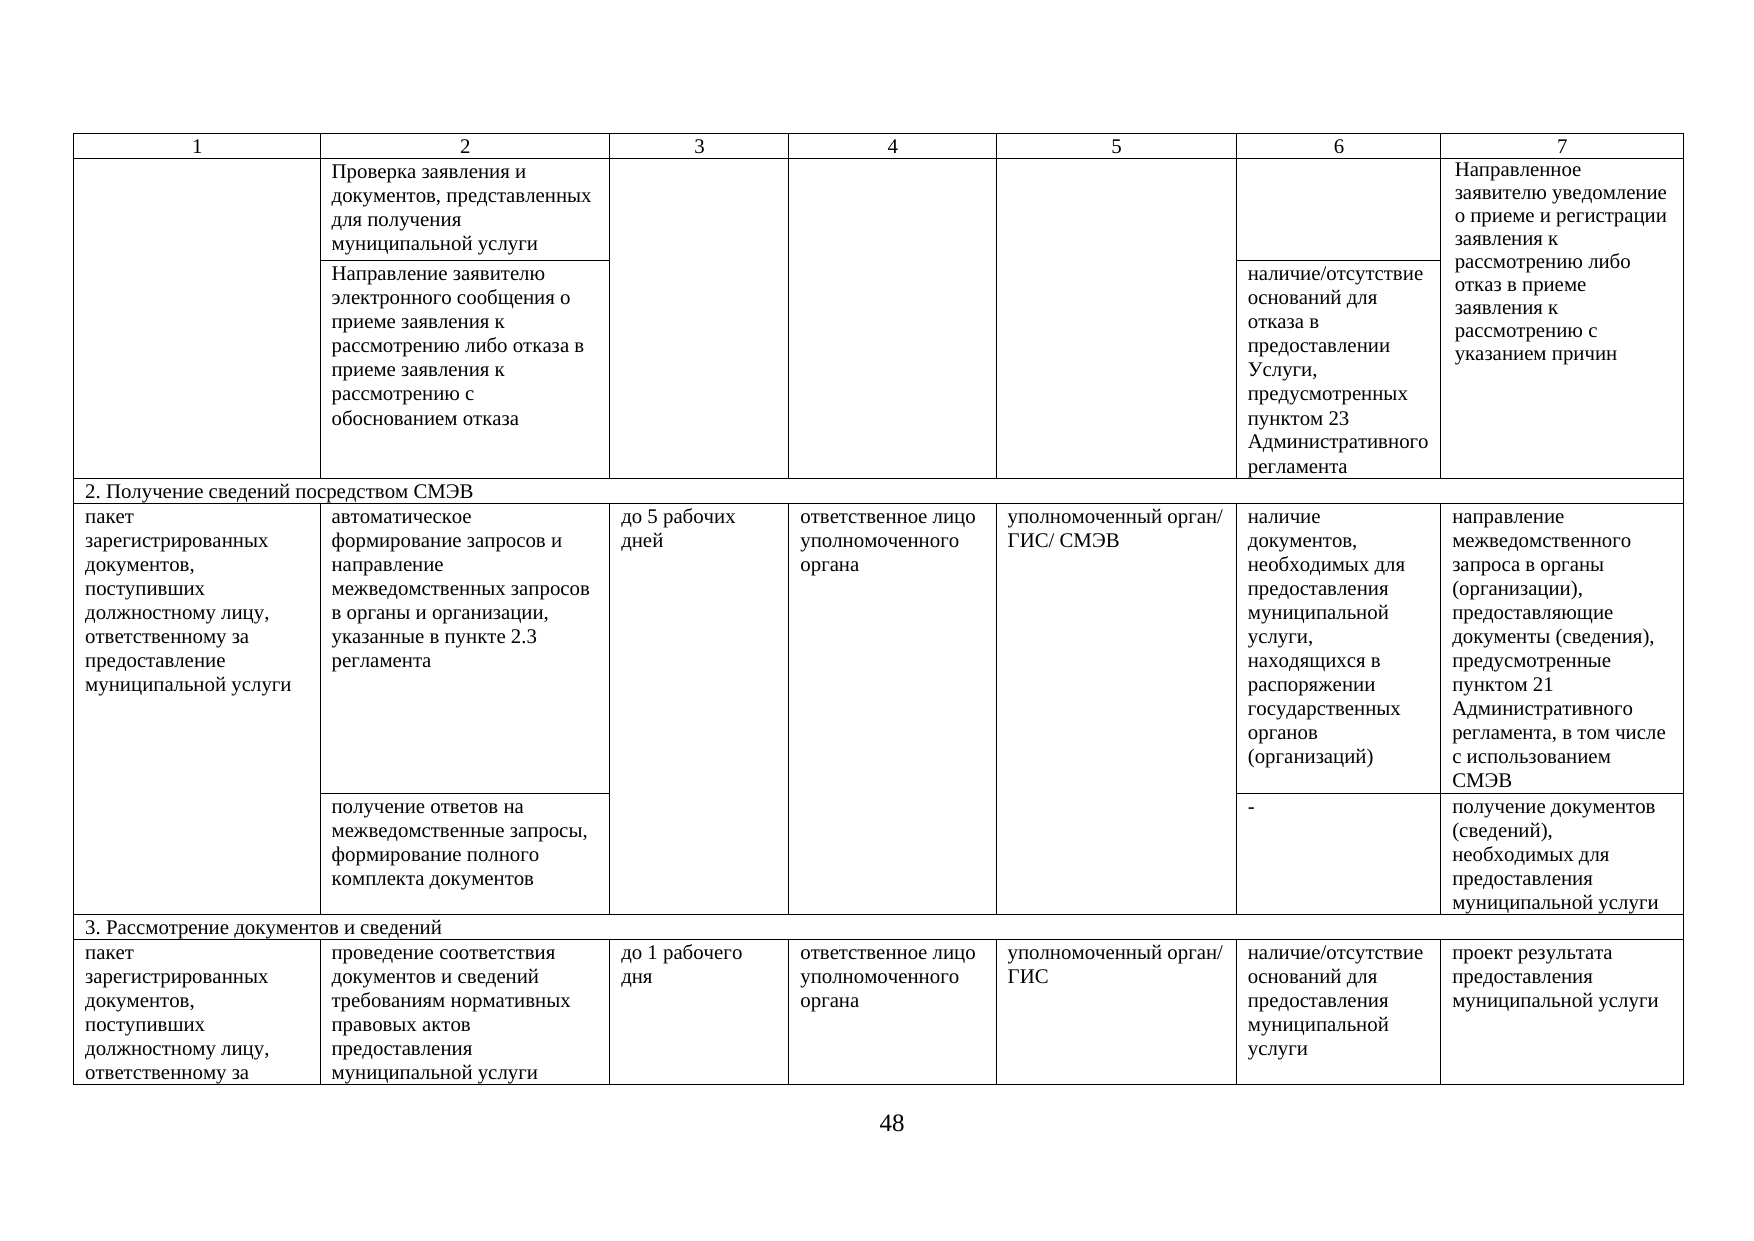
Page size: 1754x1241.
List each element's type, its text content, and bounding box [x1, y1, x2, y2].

table_header 5 [997, 134, 1236, 158]
table_cell [1237, 159, 1440, 260]
table_cell до 1 рабочего дня [610, 940, 788, 1084]
table_header 1 [74, 134, 320, 158]
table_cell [1237, 940, 1440, 1084]
table_cell уполномоченный орган/ ГИС/ СМЭВ [997, 504, 1236, 914]
table_header 2 [321, 134, 609, 158]
table_cell наличие/отсутствие оснований для отказа в предоставлении Услуги, предусмотренных пунктом 23 Административного регламента [1237, 261, 1440, 478]
table_header 3 [610, 134, 788, 158]
table_cell получение документов (сведений), необходимых для предоставления муниципальной услуги [1441, 794, 1683, 914]
table_header 6 [1237, 134, 1440, 158]
table_cell автоматическое формирование запросов и направление межведомственных запросов в органы и организации, указанные в пункте 2.3 регламента [321, 504, 609, 792]
table_cell получение ответов на межведомственные запросы, формирование полного комплекта документов [321, 794, 609, 914]
table_cell уполномоченный орган/ ГИС [997, 940, 1236, 1084]
table_cell до 5 рабочих дней [610, 504, 788, 914]
table_header 7 [1441, 134, 1683, 158]
table_header 4 [789, 134, 996, 158]
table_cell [74, 940, 320, 1084]
table_cell ответственное лицо уполномоченного органа [789, 504, 996, 914]
table_cell пакет зарегистрированных документов, поступивших должностному лицу, ответственному за предоставление муниципальной услуги [74, 504, 320, 914]
table_cell Направление заявителю электронного сообщения о приеме заявления к рассмотрению либо отказа в приеме заявления к рассмотрению с обоснованием отказа [321, 261, 609, 478]
table_cell Проверка заявления и документов, представленных для получения муниципальной услуги [321, 159, 609, 260]
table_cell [789, 940, 996, 1084]
table_cell - [1237, 794, 1440, 914]
table_cell 2. Получение сведений посредством СМЭВ [74, 479, 1683, 503]
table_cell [321, 940, 609, 1084]
table_cell Направленное заявителю уведомление о приеме и регистрации заявления к рассмотрению либо отказ в приеме заявления к рассмотрению с указанием причин [1441, 159, 1683, 478]
table_cell направление межведомственного запроса в органы (организации), предоставляющие документы (сведения), предусмотренные пунктом 21 Административного регламента, в том числе с использованием СМЭВ [1441, 504, 1683, 792]
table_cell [1441, 940, 1683, 1084]
table_cell наличие документов, необходимых для предоставления муниципальной услуги, находящихся в распоряжении государственных органов (организаций) [1237, 504, 1440, 792]
table_cell 3. Рассмотрение документов и сведений [74, 915, 1683, 939]
